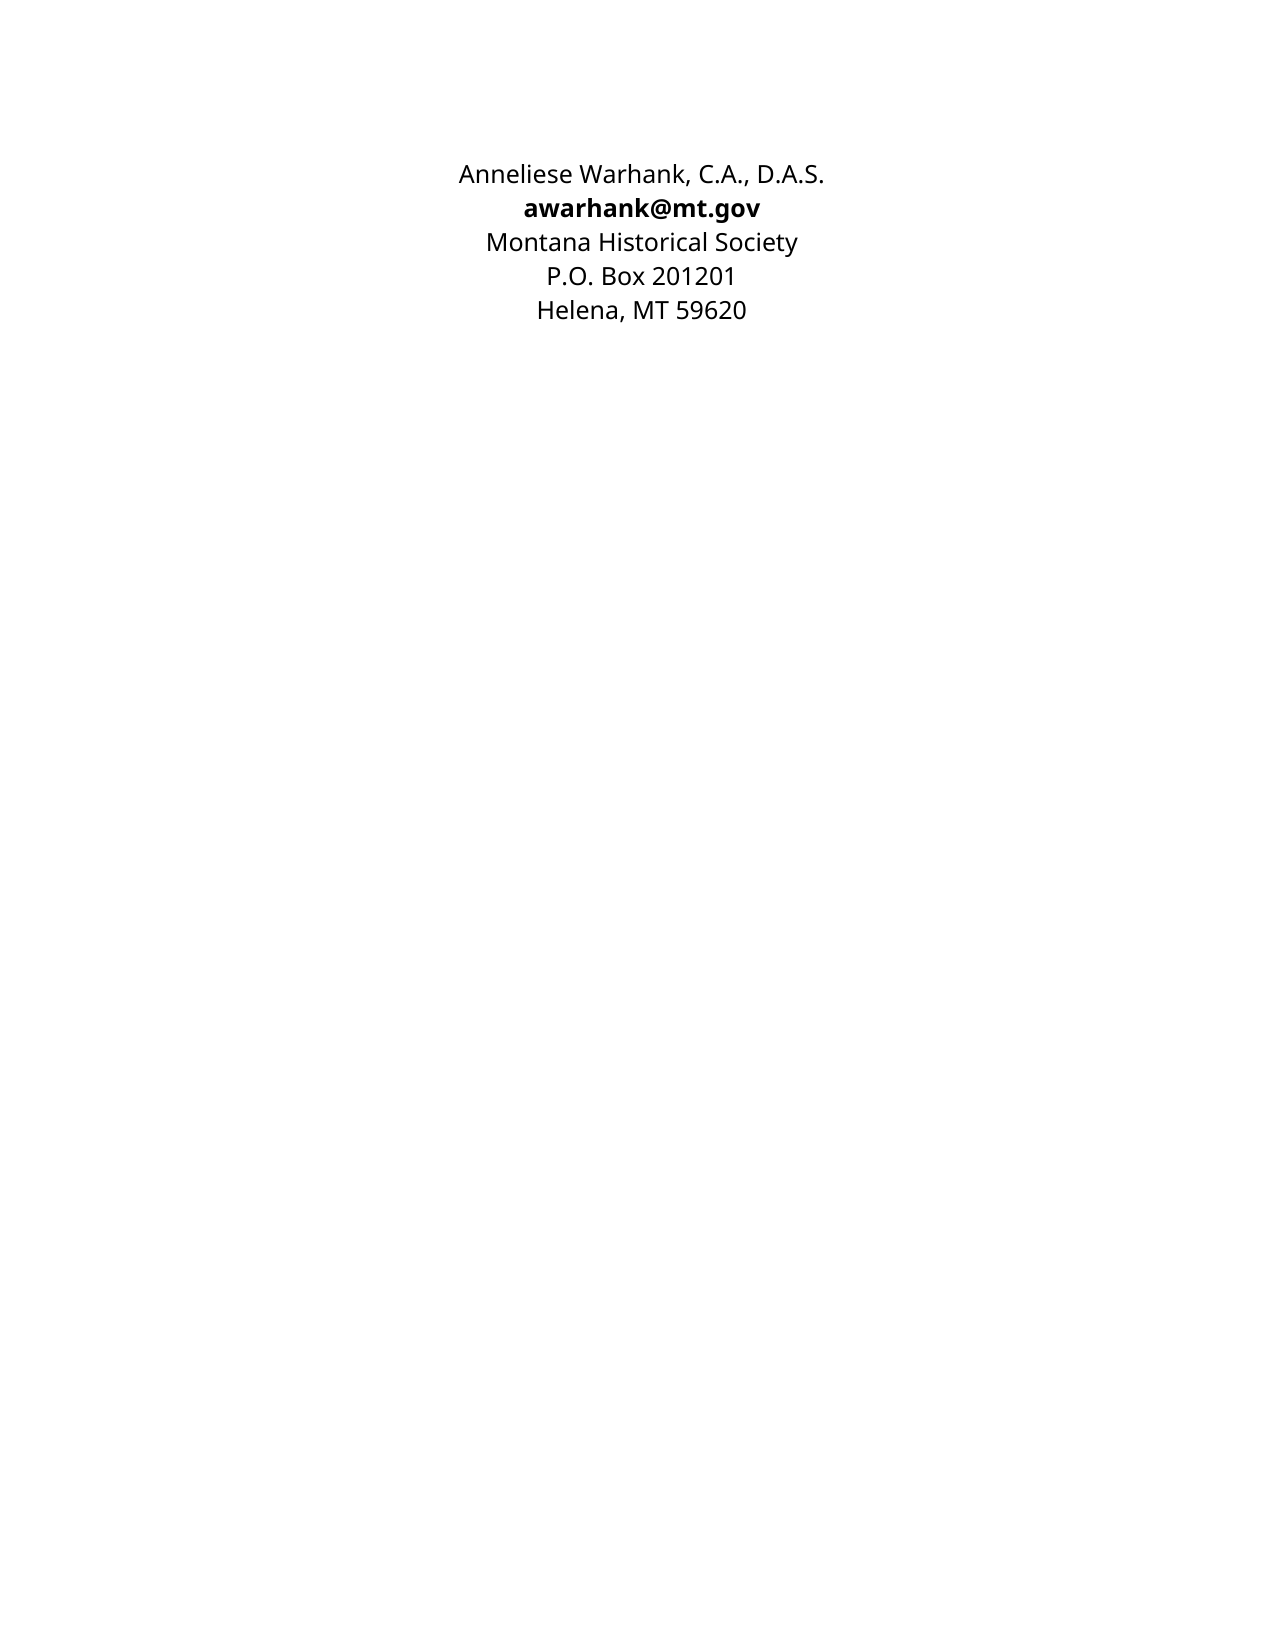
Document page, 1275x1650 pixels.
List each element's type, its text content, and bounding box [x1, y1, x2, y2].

text awarhank@mt.gov [179, 190, 1104, 224]
text P.O. Box 201201 [179, 258, 1104, 292]
text Anneliese Warhank, C.A., D.A.S. [179, 156, 1104, 190]
text Helena, MT 59620 [179, 292, 1104, 355]
text Montana Historical Society [179, 224, 1104, 258]
